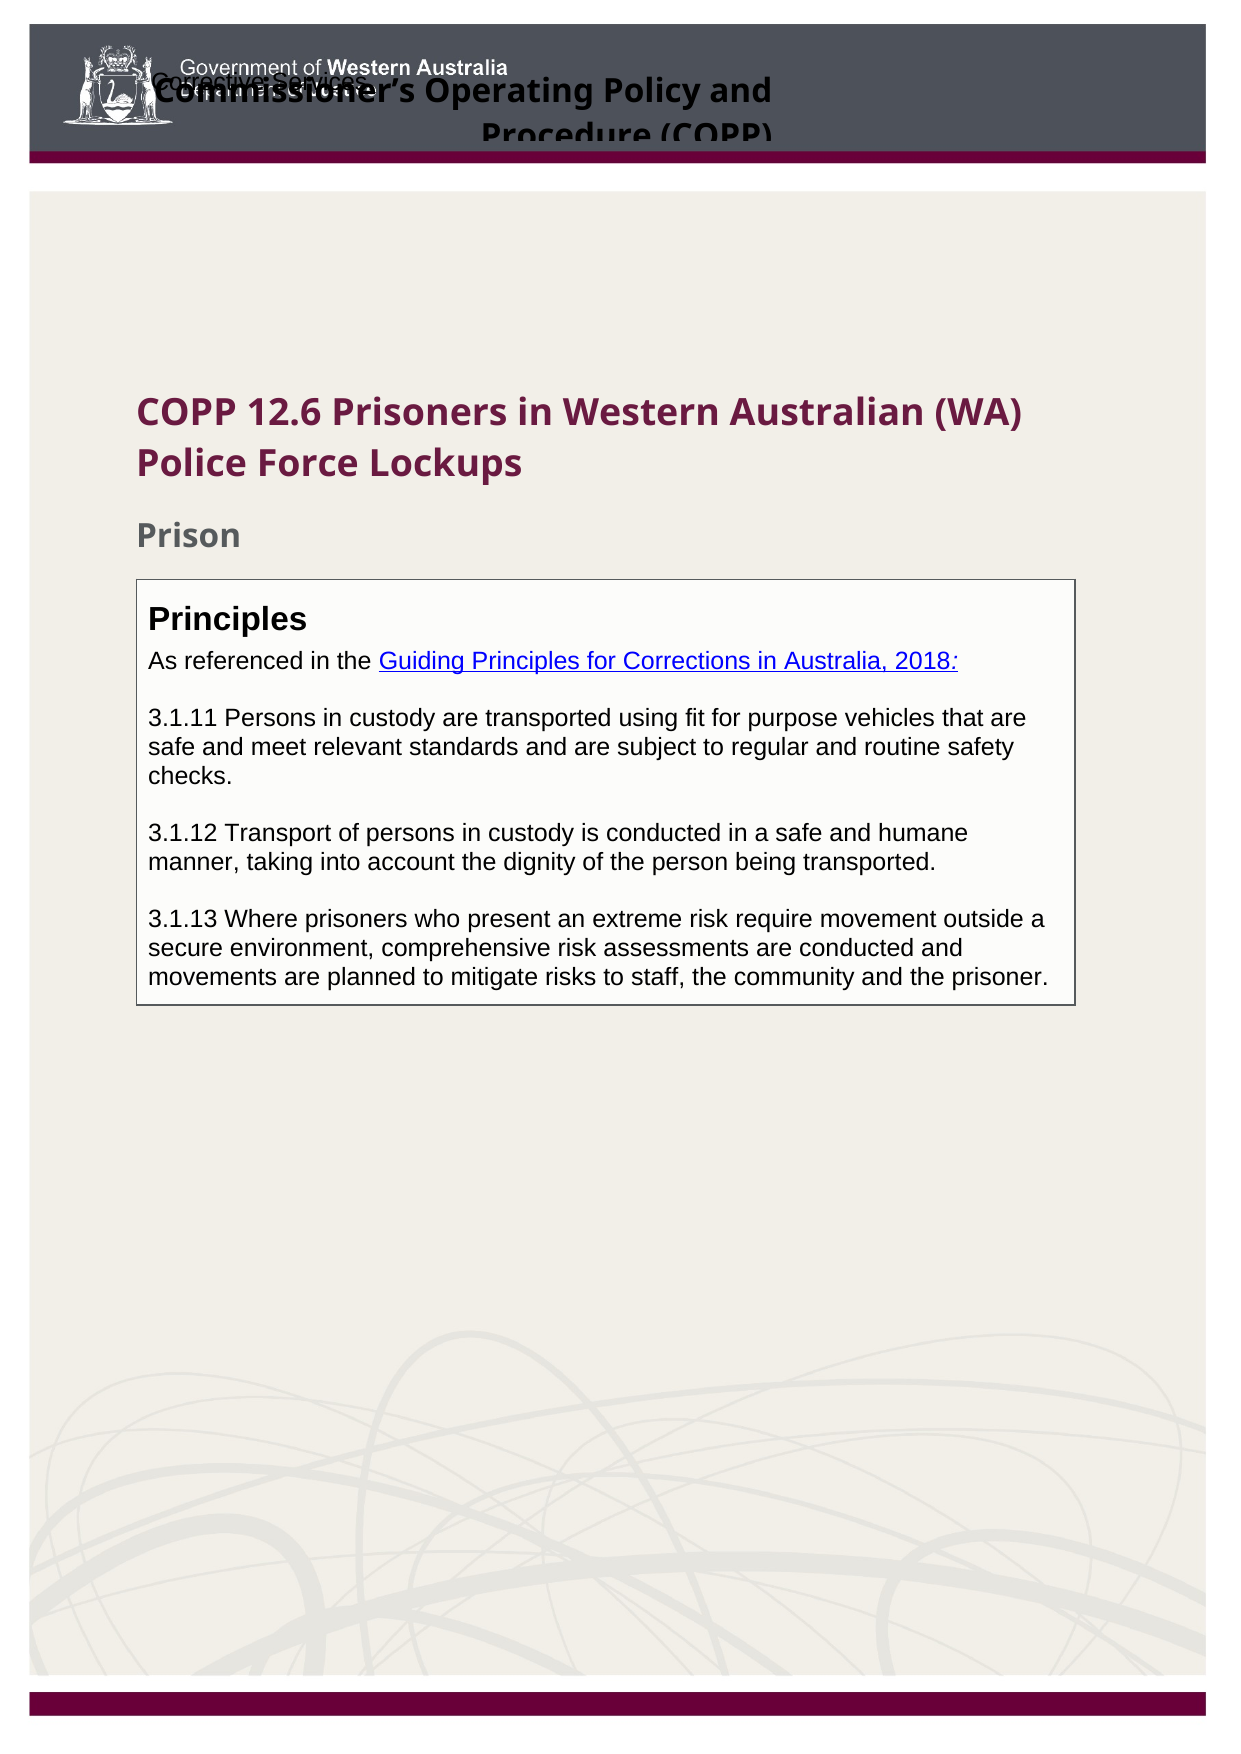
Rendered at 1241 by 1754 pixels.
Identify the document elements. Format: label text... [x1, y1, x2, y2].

table_header Principles As referenced in the Guiding Principles for Corrections in Australia, 2018: 3.1.11 Persons in custody are transported using fit for purpose vehicles that are safe and meet relevant standards and are subject to regular and routine safety checks. 3.1.12 Transport of persons in custody is conducted in a safe and humane manner, taking into account the dignity of the person being transported. 3.1.13 Where prisoners who present an extreme risk require movement outside a secure environment, comprehensive risk assessments are conducted and movements are planned to mitigate risks to staff, the community and the prisoner. [137, 580, 1074, 1004]
title COPP 12.6 Prisoners in Western Australian (WA) Police Force Lockups [136, 385, 1092, 487]
picture [0, 0, 1239, 1749]
subtitle Prison [136, 512, 1092, 558]
